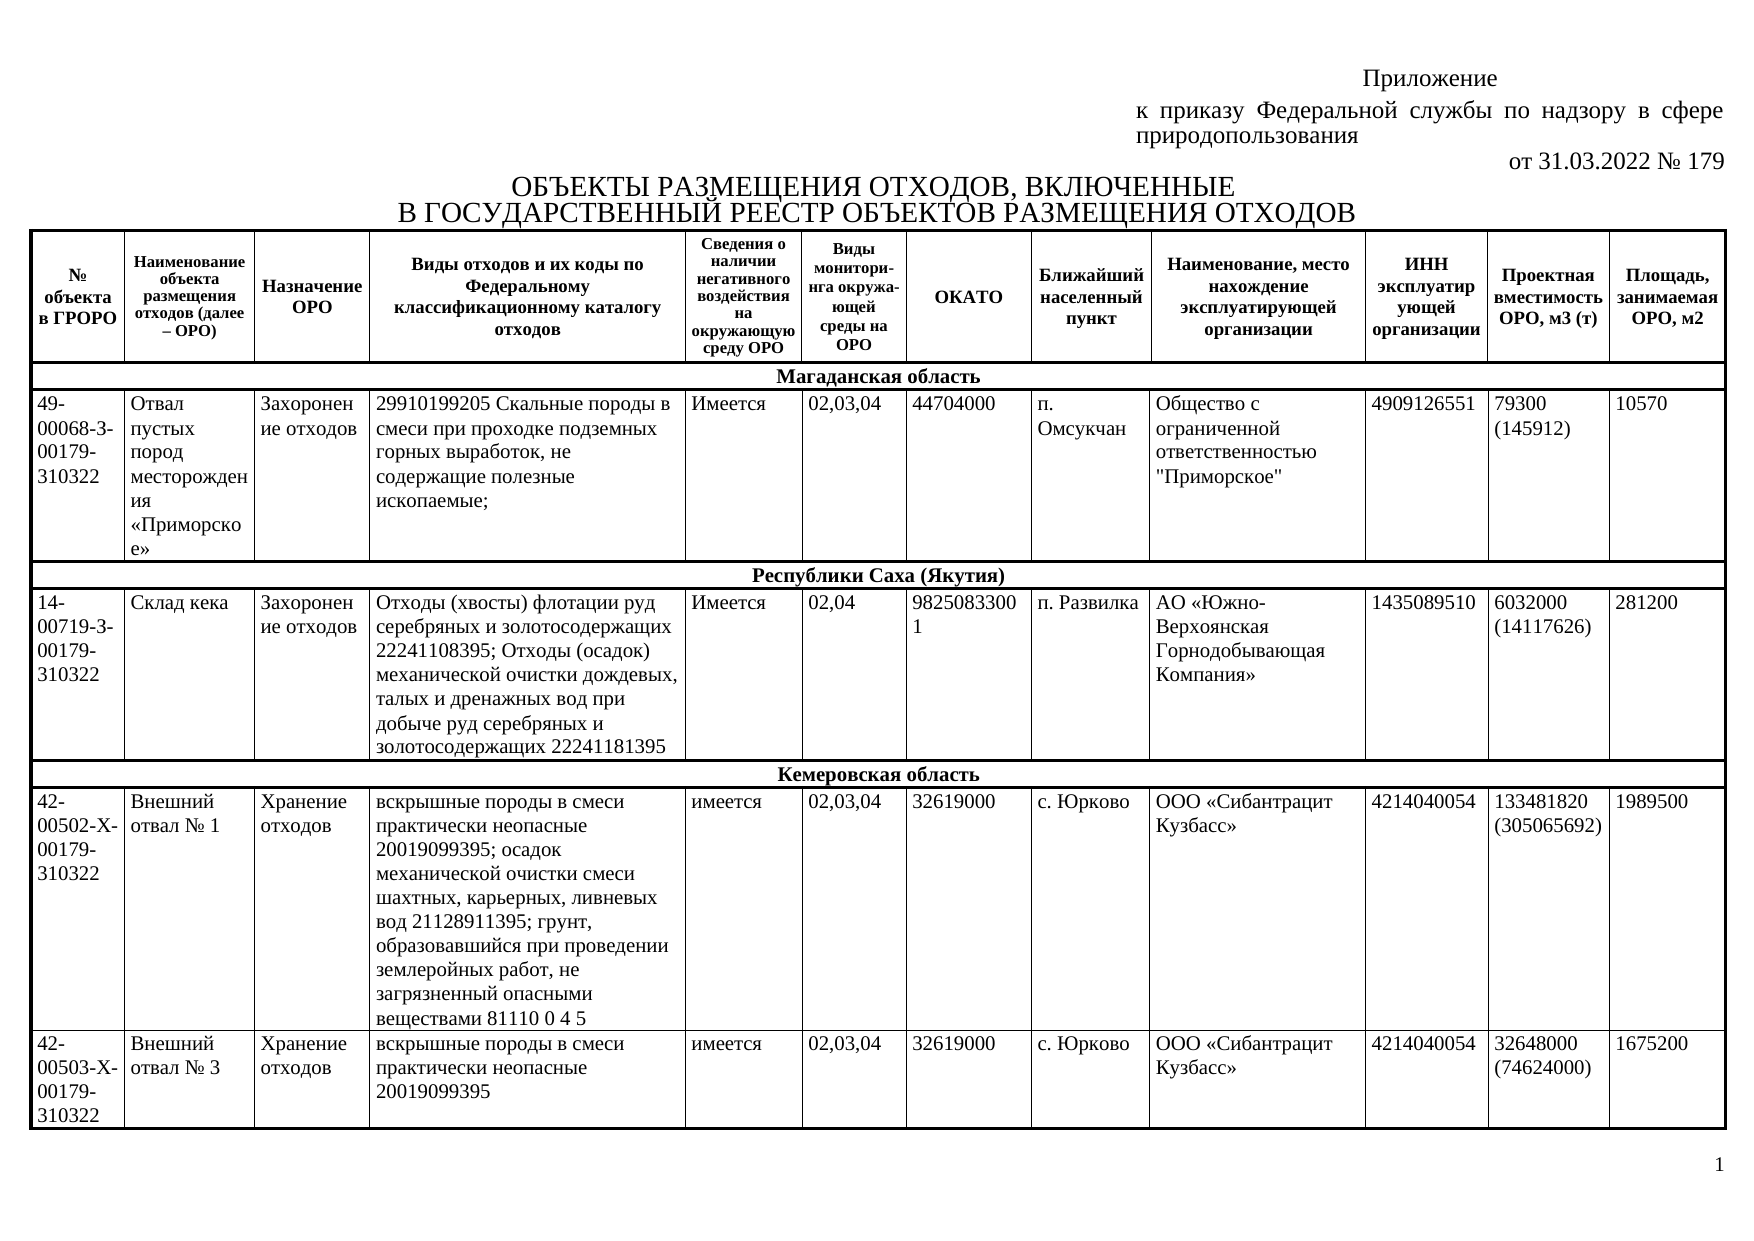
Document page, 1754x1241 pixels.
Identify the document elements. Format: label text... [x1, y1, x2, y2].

table_header Ближайший населенный пункт [1032, 232, 1151, 361]
table_cell Республики Саха (Якутия) [33, 563, 1724, 587]
table_cell 32619000 [907, 789, 1031, 1029]
table_cell 02,03,04 [803, 1031, 906, 1127]
table_cell 4909126551 [1366, 391, 1488, 560]
table_cell с. Юрково [1032, 789, 1149, 1029]
table_cell 4214040054 [1366, 789, 1488, 1029]
table_cell п. Развилка [1032, 590, 1149, 758]
table_cell 32619000 [907, 1031, 1031, 1127]
table_cell 44704000 [907, 391, 1031, 560]
table_cell 79300 (145912) [1489, 391, 1609, 560]
table_cell вскрышные породы в смеси практически неопасные 20019099395 [370, 1031, 685, 1127]
table_cell Имеется [686, 391, 802, 560]
table_cell 1435089510 [1366, 590, 1488, 758]
table_cell Общество с ограниченной ответственностью "Приморское" [1150, 391, 1365, 560]
table_cell 29910199205 Скальные породы в смеси при проходке подземных горных выработок, не содержащие полезные ископаемые; [370, 391, 685, 560]
table_cell с. Юрково [1032, 1031, 1149, 1127]
table_cell 02,03,04 [803, 391, 906, 560]
table_header № объекта в ГРОРО [33, 232, 124, 361]
table_header Площадь, занимаемая ОРО, м2 [1610, 232, 1724, 361]
table_cell Захоронение отходов [255, 391, 369, 560]
table_cell Внешний отвал № 1 [125, 789, 254, 1029]
table_cell Внешний отвал № 3 [125, 1031, 254, 1127]
table_cell имеется [686, 1031, 802, 1127]
table_cell ООО «Сибантрацит Кузбасс» [1150, 1031, 1365, 1127]
table_header Проектная вместимость ОРО, м3 (т) [1488, 232, 1609, 361]
table_cell Хранение отходов [255, 1031, 369, 1127]
table_cell 133481820 (305065692) [1489, 789, 1609, 1029]
text Приложение [1136, 65, 1724, 91]
table_cell Магаданская область [33, 364, 1724, 388]
table_cell Отвал пустых пород месторождения «Приморское» [125, 391, 254, 560]
table_cell 1675200 [1610, 1031, 1724, 1127]
table_header Виды отходов и их коды по Федеральному классификационному каталогу отходов [370, 232, 685, 361]
table_cell 6032000 (14117626) [1489, 590, 1609, 758]
table_cell 02,03,04 [803, 789, 906, 1029]
table_header ИНН эксплуатирующей организации [1366, 232, 1487, 361]
table_cell вскрышные породы в смеси практически неопасные 20019099395; осадок механической очистки смеси шахтных, карьерных, ливневых вод 21128911395; грунт, образовавшийся при проведении землеройных работ, не загрязненный опасными веществами 81110 0 4 5 [370, 789, 685, 1029]
table_cell 10570 [1610, 391, 1724, 560]
table_cell 98250833001 [907, 590, 1031, 758]
table_cell ООО «Сибантрацит Кузбасс» [1150, 789, 1365, 1029]
table_cell Захоронение отходов [255, 590, 369, 758]
table_cell Кемеровская область [33, 762, 1724, 786]
table_header Назначение ОРО [255, 232, 369, 361]
table_header Сведения о наличии негативного воздействия на окружающую среду ОРО [686, 232, 801, 361]
table_cell Отходы (хвосты) флотации руд серебряных и золотосодержащих 22241108395; Отходы (осадок) механической очистки дождевых, талых и дренажных вод при добыче руд серебряных и золотосодержащих 22241181395 [370, 590, 685, 758]
table_cell Имеется [686, 590, 802, 758]
table_header Виды мониторинга окружающей среды на ОРО [802, 232, 906, 361]
table_header Наименование объекта размещения отходов (далее – ОРО) [125, 232, 254, 361]
text ОБЪЕКТЫ РАЗМЕЩЕНИЯ ОТХОДОВ, ВКЛЮЧЕННЫЕ В ГОСУДАРСТВЕННЫЙ РЕЕСТР ОБЪЕКТОВ РАЗМЕЩЕНИЯ ОТХОДОВ [29, 175, 1724, 229]
table_cell АО «Южно-Верхоянская Горнодобывающая Компания» [1150, 590, 1365, 758]
table_cell 14-00719-З-00179-310322 [33, 590, 124, 758]
table_cell 42-00502-Х-00179-310322 [33, 789, 124, 1029]
table_cell 32648000 (74624000) [1489, 1031, 1609, 1127]
table_cell Склад кека [125, 590, 254, 758]
table_cell Хранение отходов [255, 789, 369, 1029]
text к приказу Федеральной службы по надзору в сфере природопользования [1136, 97, 1724, 149]
table_cell 49-00068-З-00179-310322 [33, 391, 124, 560]
table_cell имеется [686, 789, 802, 1029]
table_cell 1989500 [1610, 789, 1724, 1029]
table_cell 02,04 [803, 590, 906, 758]
table_header ОКАТО [907, 232, 1031, 361]
text от 31.03.2022 № 179 [1061, 149, 1724, 175]
table_cell 42-00503-Х-00179-310322 [33, 1031, 124, 1127]
table_cell 281200 [1610, 590, 1724, 758]
table_cell п. Омсукчан [1032, 391, 1149, 560]
table_header Наименование, место нахождение эксплуатирующей организации [1152, 232, 1365, 361]
table_cell 4214040054 [1366, 1031, 1488, 1127]
